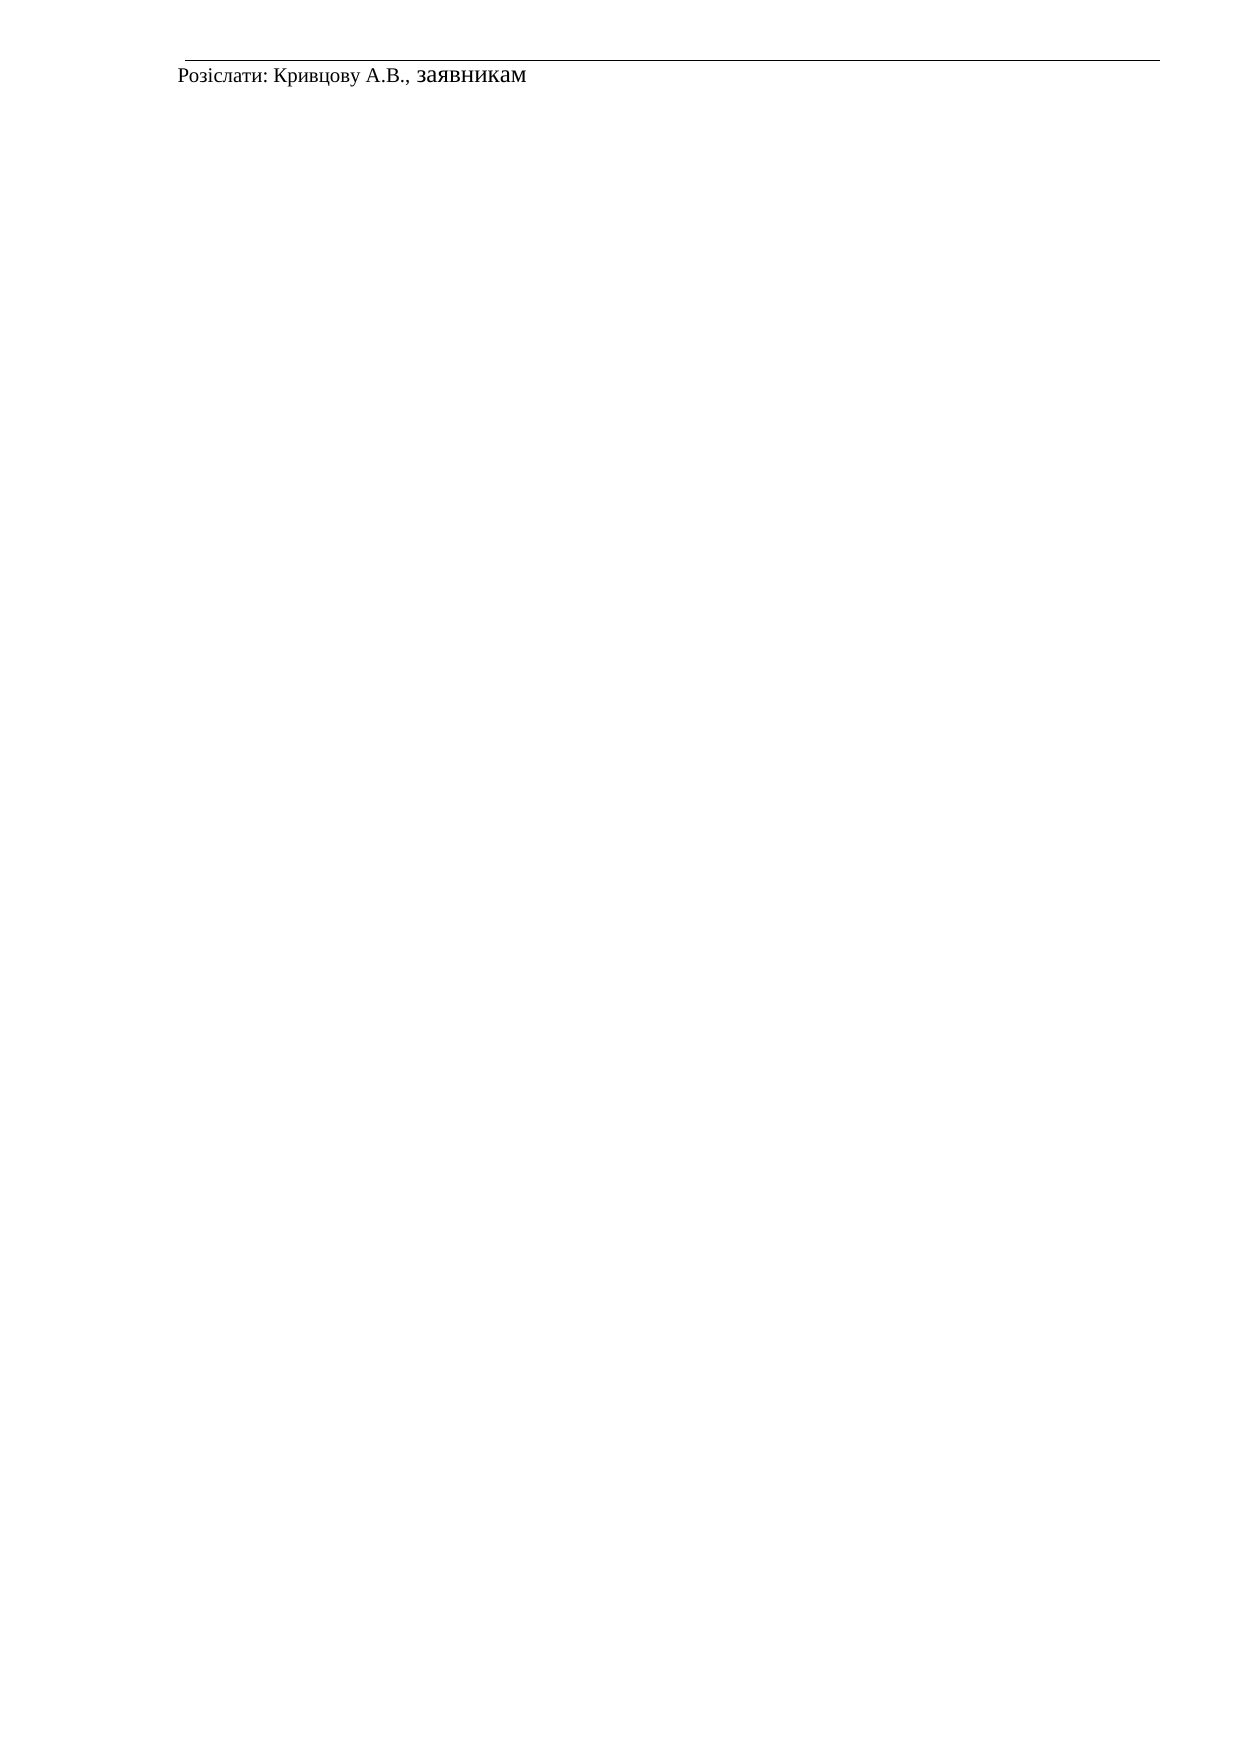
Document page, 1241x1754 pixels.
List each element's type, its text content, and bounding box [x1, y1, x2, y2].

text Розіслати: Кривцову А.В., заявникам [140, 59, 1181, 88]
